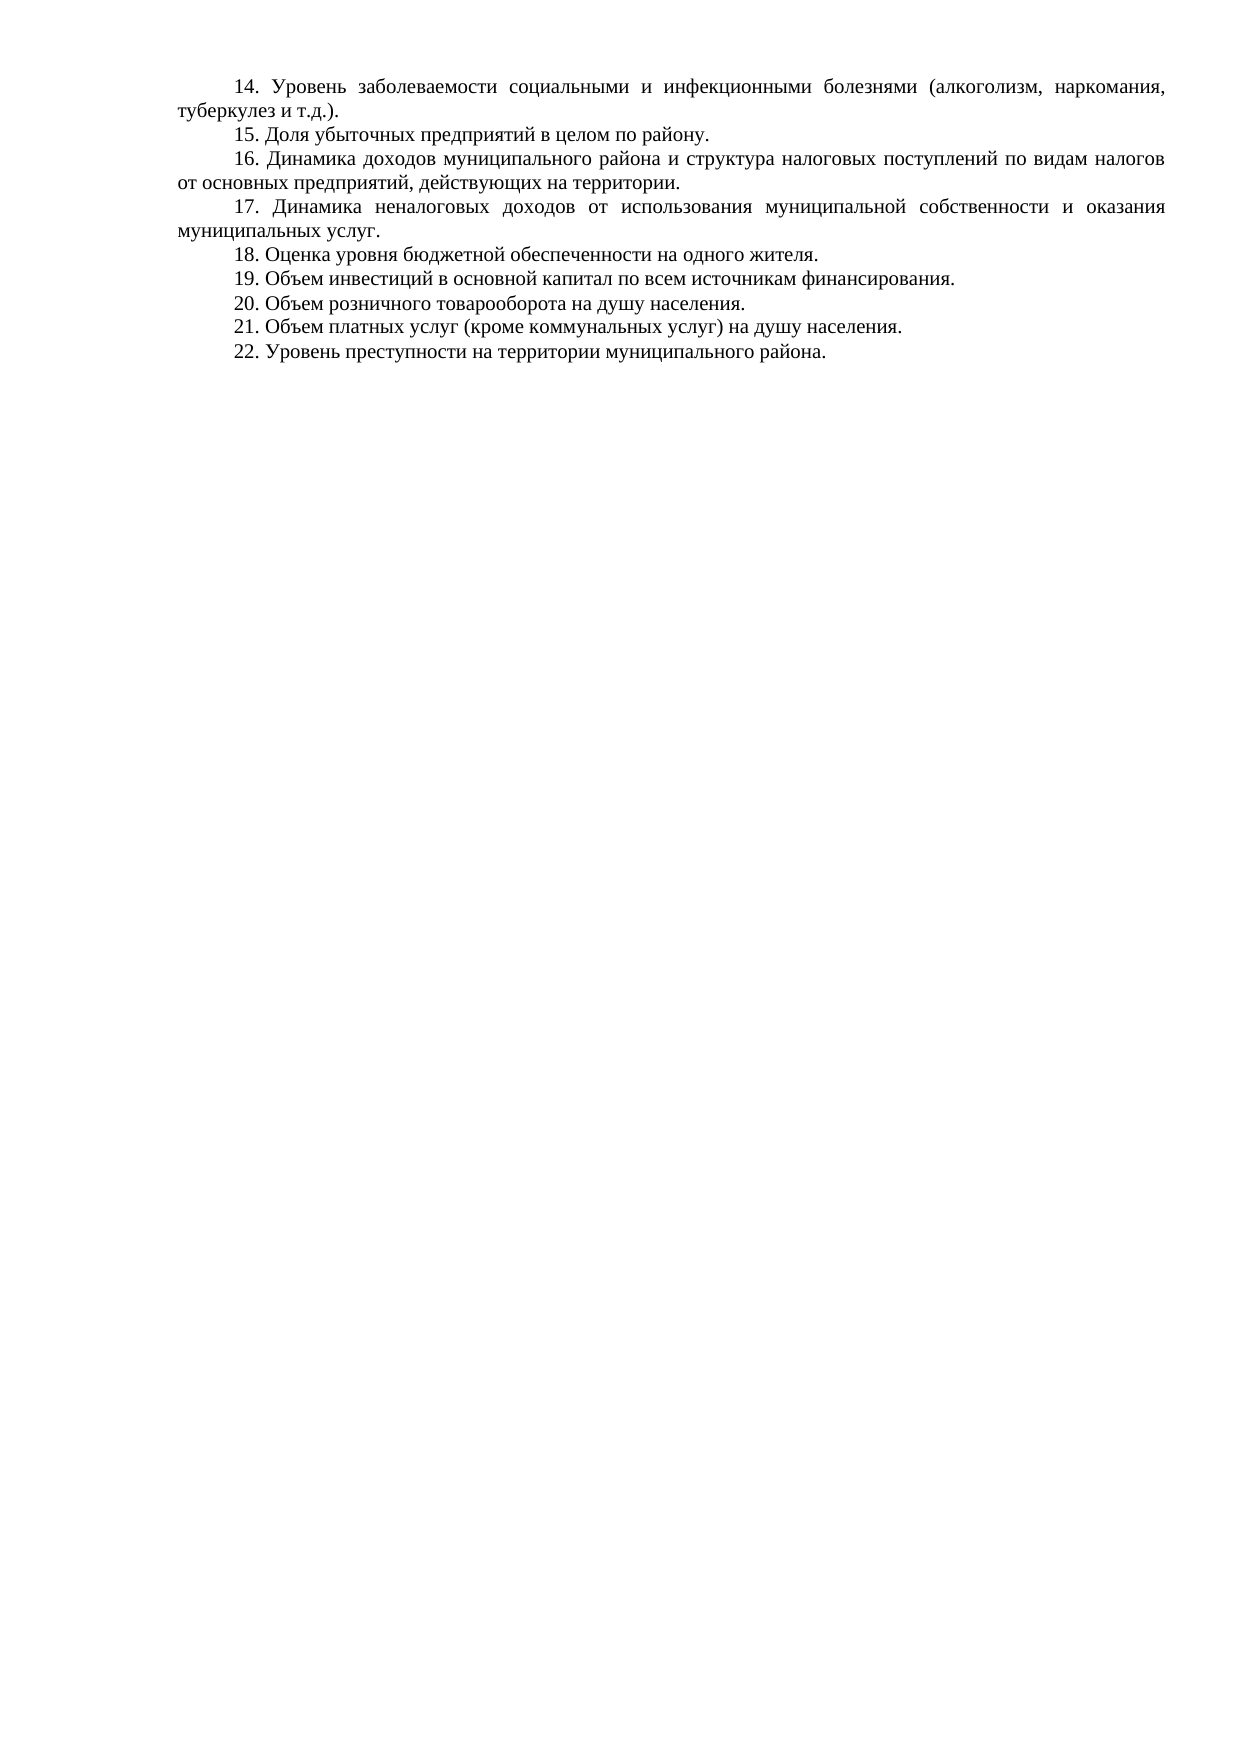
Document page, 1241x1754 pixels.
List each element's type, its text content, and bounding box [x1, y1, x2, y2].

text 22. Уровень преступности на территории муниципального района. [177, 338, 1167, 363]
text 17. Динамика неналоговых доходов от использования муниципальной собственности и оказания муниципальных услуг. [177, 194, 1167, 242]
text 18. Оценка уровня бюджетной обеспеченности на одного жителя. [177, 242, 1167, 266]
text 14. Уровень заболеваемости социальными и инфекционными болезнями (алкоголизм, наркомания, туберкулез и т.д.). [177, 74, 1167, 122]
text 15. Доля убыточных предприятий в целом по району. [177, 122, 1167, 146]
text 20. Объем розничного товарооборота на душу населения. [177, 290, 1167, 314]
text 19. Объем инвестиций в основной капитал по всем источникам финансирования. [177, 266, 1167, 290]
text 16. Динамика доходов муниципального района и структура налоговых поступлений по видам налогов от основных предприятий, действующих на территории. [177, 146, 1167, 194]
text 21. Объем платных услуг (кроме коммунальных услуг) на душу населения. [177, 314, 1167, 338]
